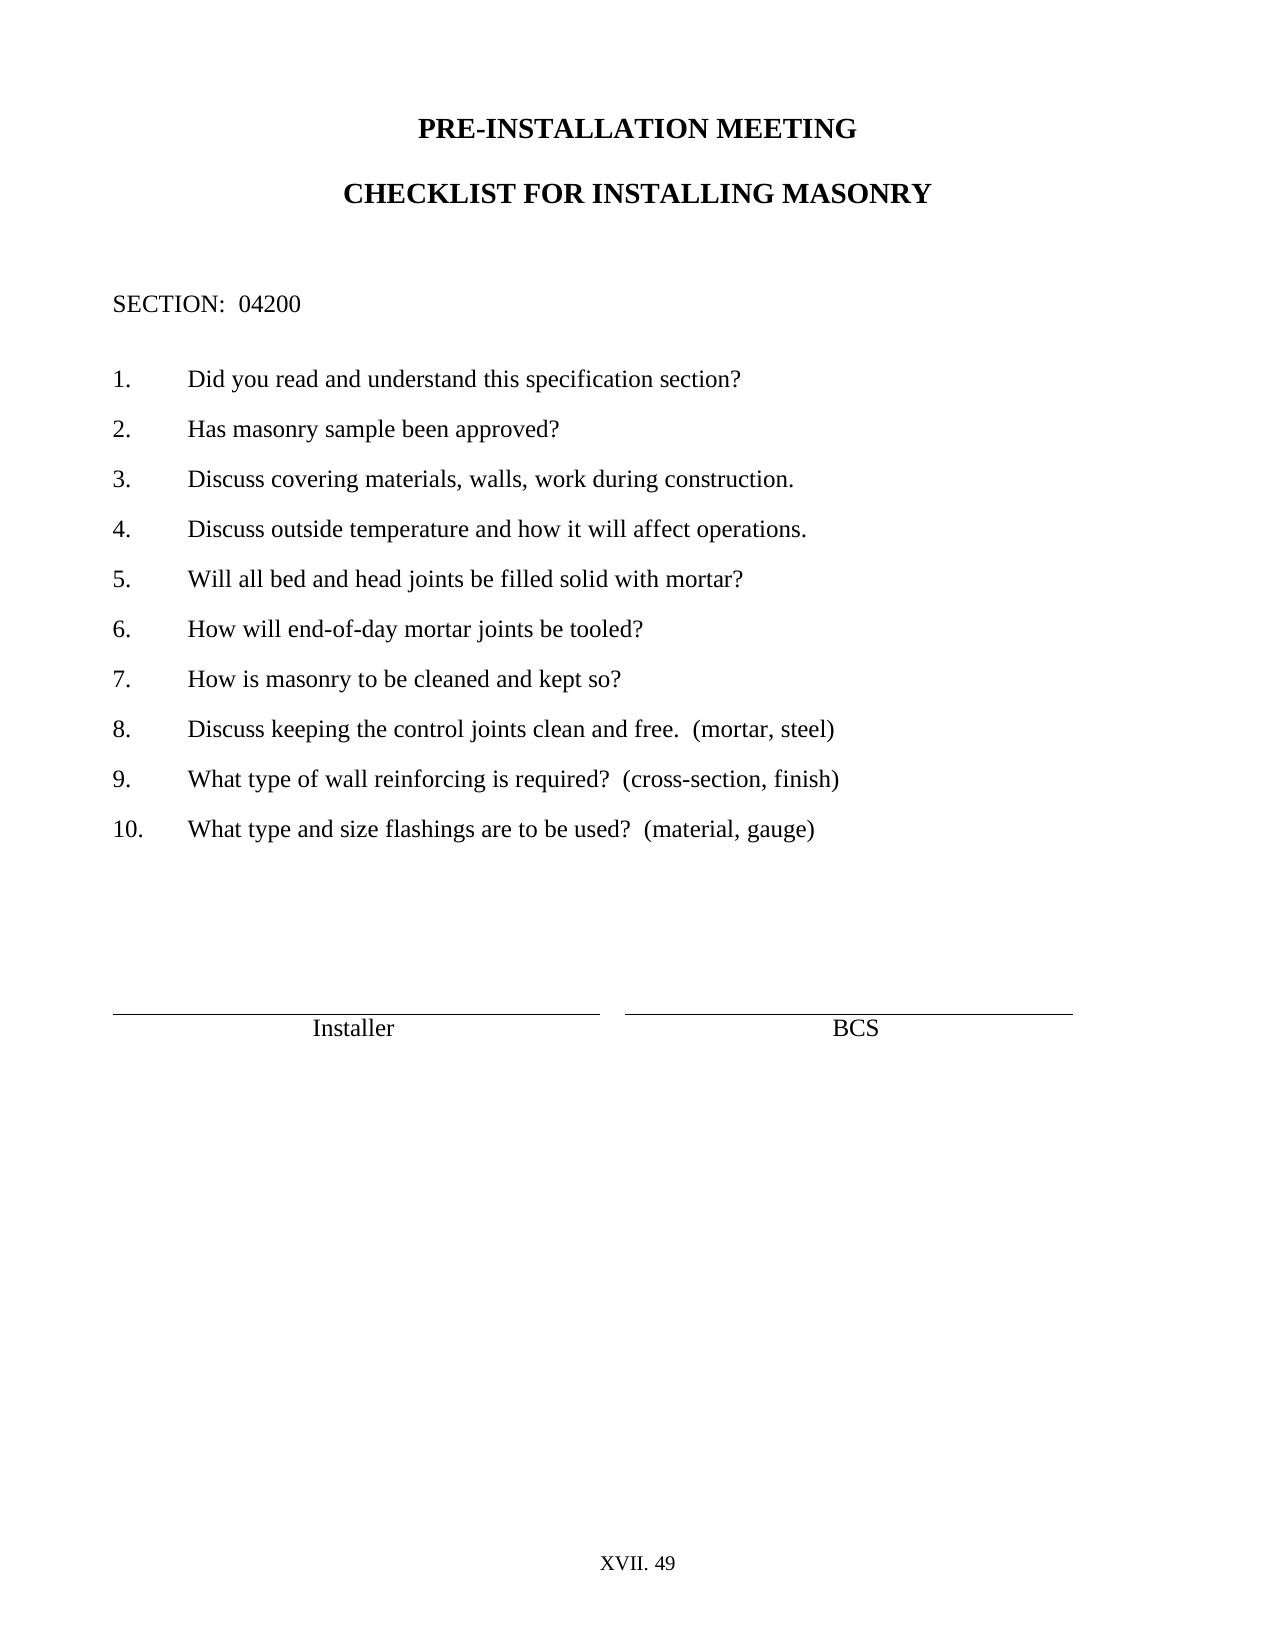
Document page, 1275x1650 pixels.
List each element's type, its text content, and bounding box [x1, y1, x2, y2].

text 6. How will end-of-day mortar joints be tooled? [112, 617, 1162, 642]
text 3. Discuss covering materials, walls, work during construction. [112, 467, 1162, 492]
text Installer BCS [112, 1017, 1162, 1042]
text CHECKLIST FOR INSTALLING MASONRY [112, 177, 1162, 210]
text 5. Will all bed and head joints be filled solid with mortar? [112, 567, 1162, 592]
text SECTION: 04200 [112, 292, 1162, 317]
text 1. Did you read and understand this specification section? [112, 367, 1162, 392]
text 7. How is masonry to be cleaned and kept so? [112, 667, 1162, 692]
text PRE-INSTALLATION MEETING [112, 112, 1162, 145]
text 10. What type and size flashings are to be used? (material, gauge) [112, 817, 1162, 842]
text 2. Has masonry sample been approved? [112, 417, 1162, 442]
text 8. Discuss keeping the control joints clean and free. (mortar, steel) [112, 717, 1162, 742]
text 4. Discuss outside temperature and how it will affect operations. [112, 517, 1162, 542]
text 9. What type of wall reinforcing is required? (cross-section, finish) [112, 767, 1162, 792]
